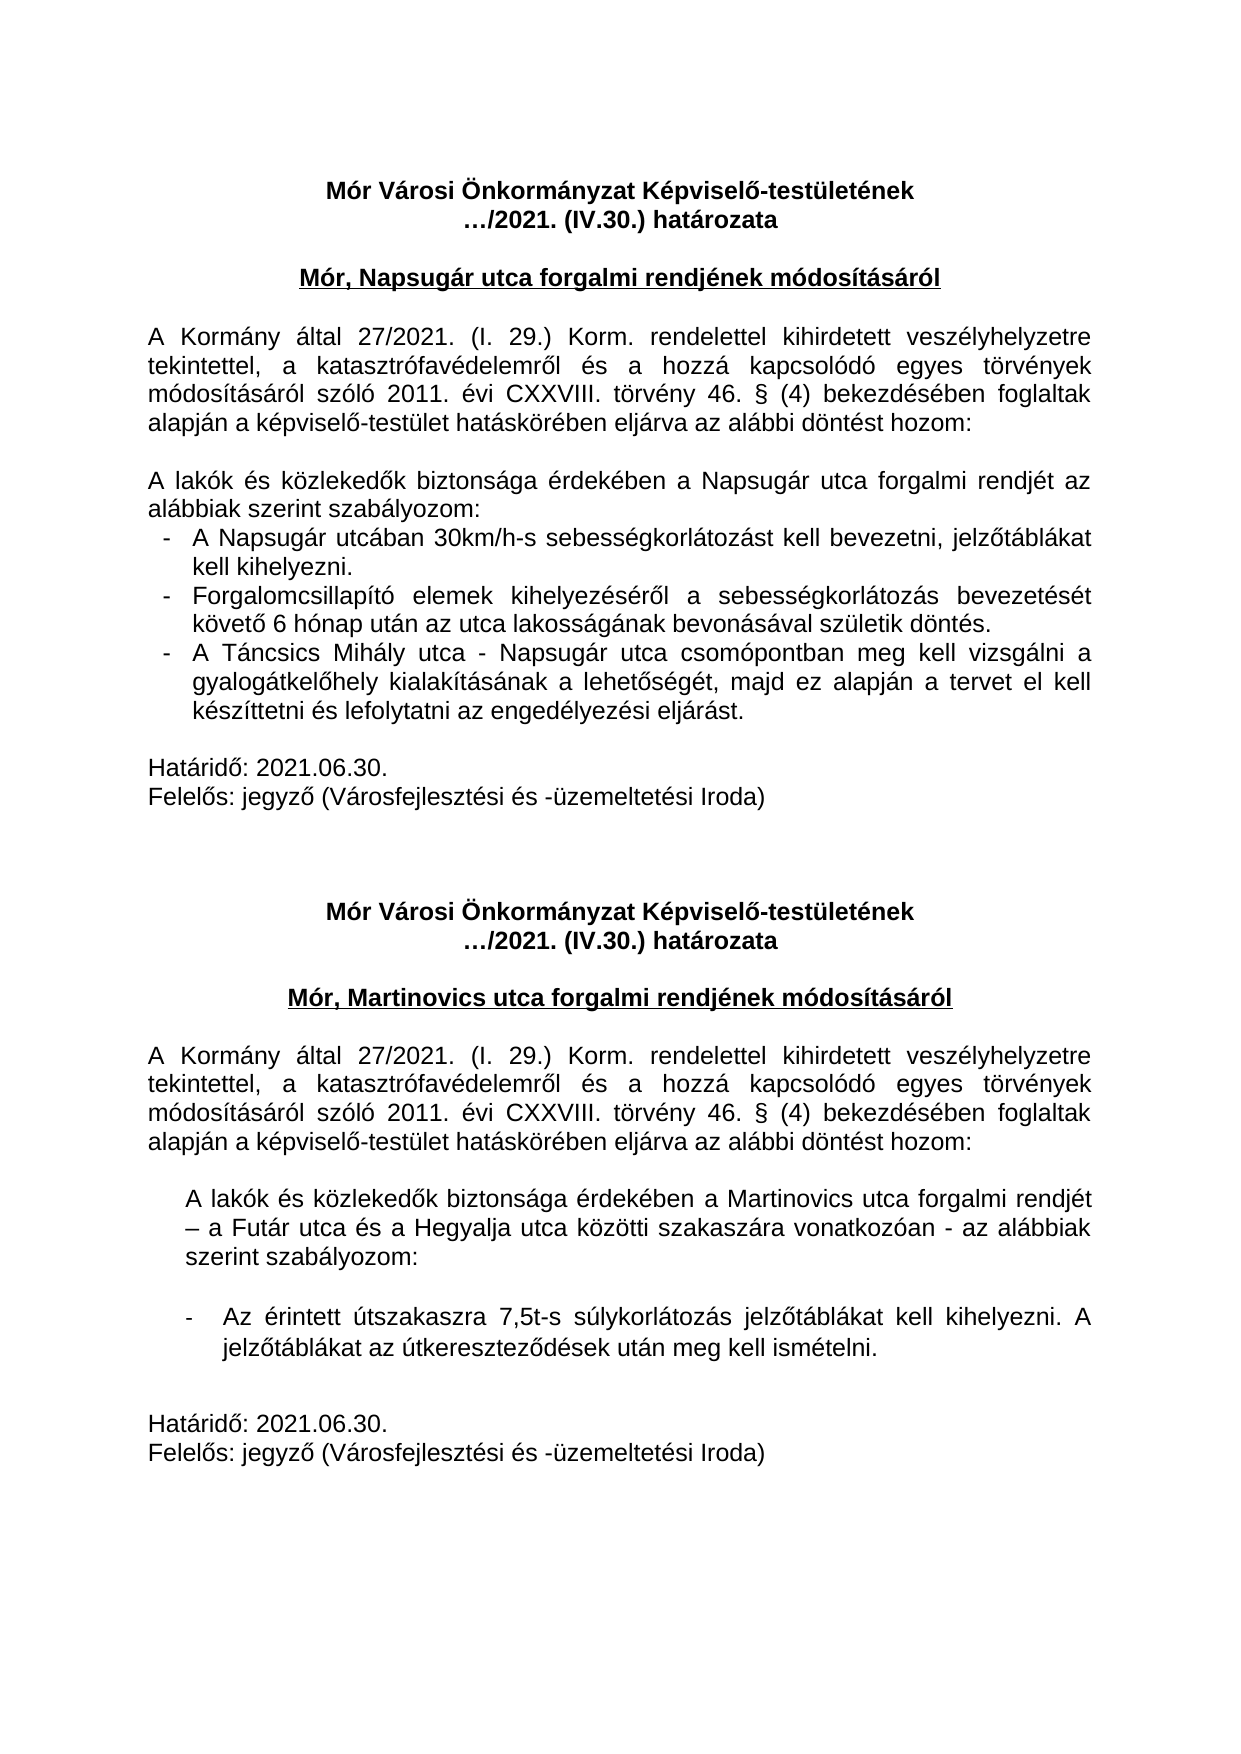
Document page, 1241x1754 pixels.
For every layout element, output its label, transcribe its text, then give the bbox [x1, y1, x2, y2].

text - A Napsugár utcában 30km/h-s sebességkorlátozást kell bevezetni, jelzőtáblákat kell kihelyezni. [162, 523, 1093, 581]
text …/2021. (IV.30.) határozata [148, 205, 1093, 234]
text Mór, Martinovics utca forgalmi rendjének módosításáról [148, 983, 1093, 1012]
text Mór Városi Önkormányzat Képviselő-testületének [148, 897, 1093, 926]
text - A Táncsics Mihály utca - Napsugár utca csomópontban meg kell vizsgálni a gyalogátkelőhely kialakításának a lehetőségét, majd ez alapján a tervet el kell készíttetni és lefolytatni az engedélyezési eljárást. [162, 638, 1093, 724]
text A Kormány által 27/2021. (I. 29.) Korm. rendelettel kihirdetett veszélyhelyzetre tekintettel, a katasztrófavédelemről és a hozzá kapcsolódó egyes törvények módosításáról szóló 2011. évi CXXVIII. törvény 46. § (4) bekezdésében foglaltak alapján a képviselő-testület hatáskörében eljárva az alábbi döntést hozom: [148, 322, 1093, 437]
text …/2021. (IV.30.) határozata [148, 926, 1093, 954]
text - Forgalomcsillapító elemek kihelyezéséről a sebességkorlátozás bevezetését követő 6 hónap után az utca lakosságának bevonásával születik döntés. [162, 581, 1093, 638]
list Az érintett útszakaszra 7,5t-s súlykorlátozás jelzőtáblákat kell kihelyezni. A jelzőtáblákat az útkereszteződések után meg kell ismételni. [185, 1302, 1093, 1361]
text Felelős: jegyző (Városfejlesztési és -üzemeltetési Iroda) [148, 1438, 1093, 1467]
text Határidő: 2021.06.30. [148, 753, 1093, 782]
text Felelős: jegyző (Városfejlesztési és -üzemeltetési Iroda) [148, 782, 1093, 811]
text A Kormány által 27/2021. (I. 29.) Korm. rendelettel kihirdetett veszélyhelyzetre tekintettel, a katasztrófavédelemről és a hozzá kapcsolódó egyes törvények módosításáról szóló 2011. évi CXXVIII. törvény 46. § (4) bekezdésében foglaltak alapján a képviselő-testület hatáskörében eljárva az alábbi döntést hozom: [148, 1041, 1093, 1156]
text A lakók és közlekedők biztonsága érdekében a Napsugár utca forgalmi rendjét az alábbiak szerint szabályozom: [148, 466, 1093, 523]
text Mór Városi Önkormányzat Képviselő-testületének [148, 176, 1093, 205]
text A lakók és közlekedők biztonsága érdekében a Martinovics utca forgalmi rendjét – a Futár utca és a Hegyalja utca közötti szakaszára vonatkozóan - az alábbiak szerint szabályozom: [185, 1184, 1093, 1271]
text Mór, Napsugár utca forgalmi rendjének módosításáról [148, 263, 1093, 291]
text Határidő: 2021.06.30. [148, 1409, 1093, 1438]
